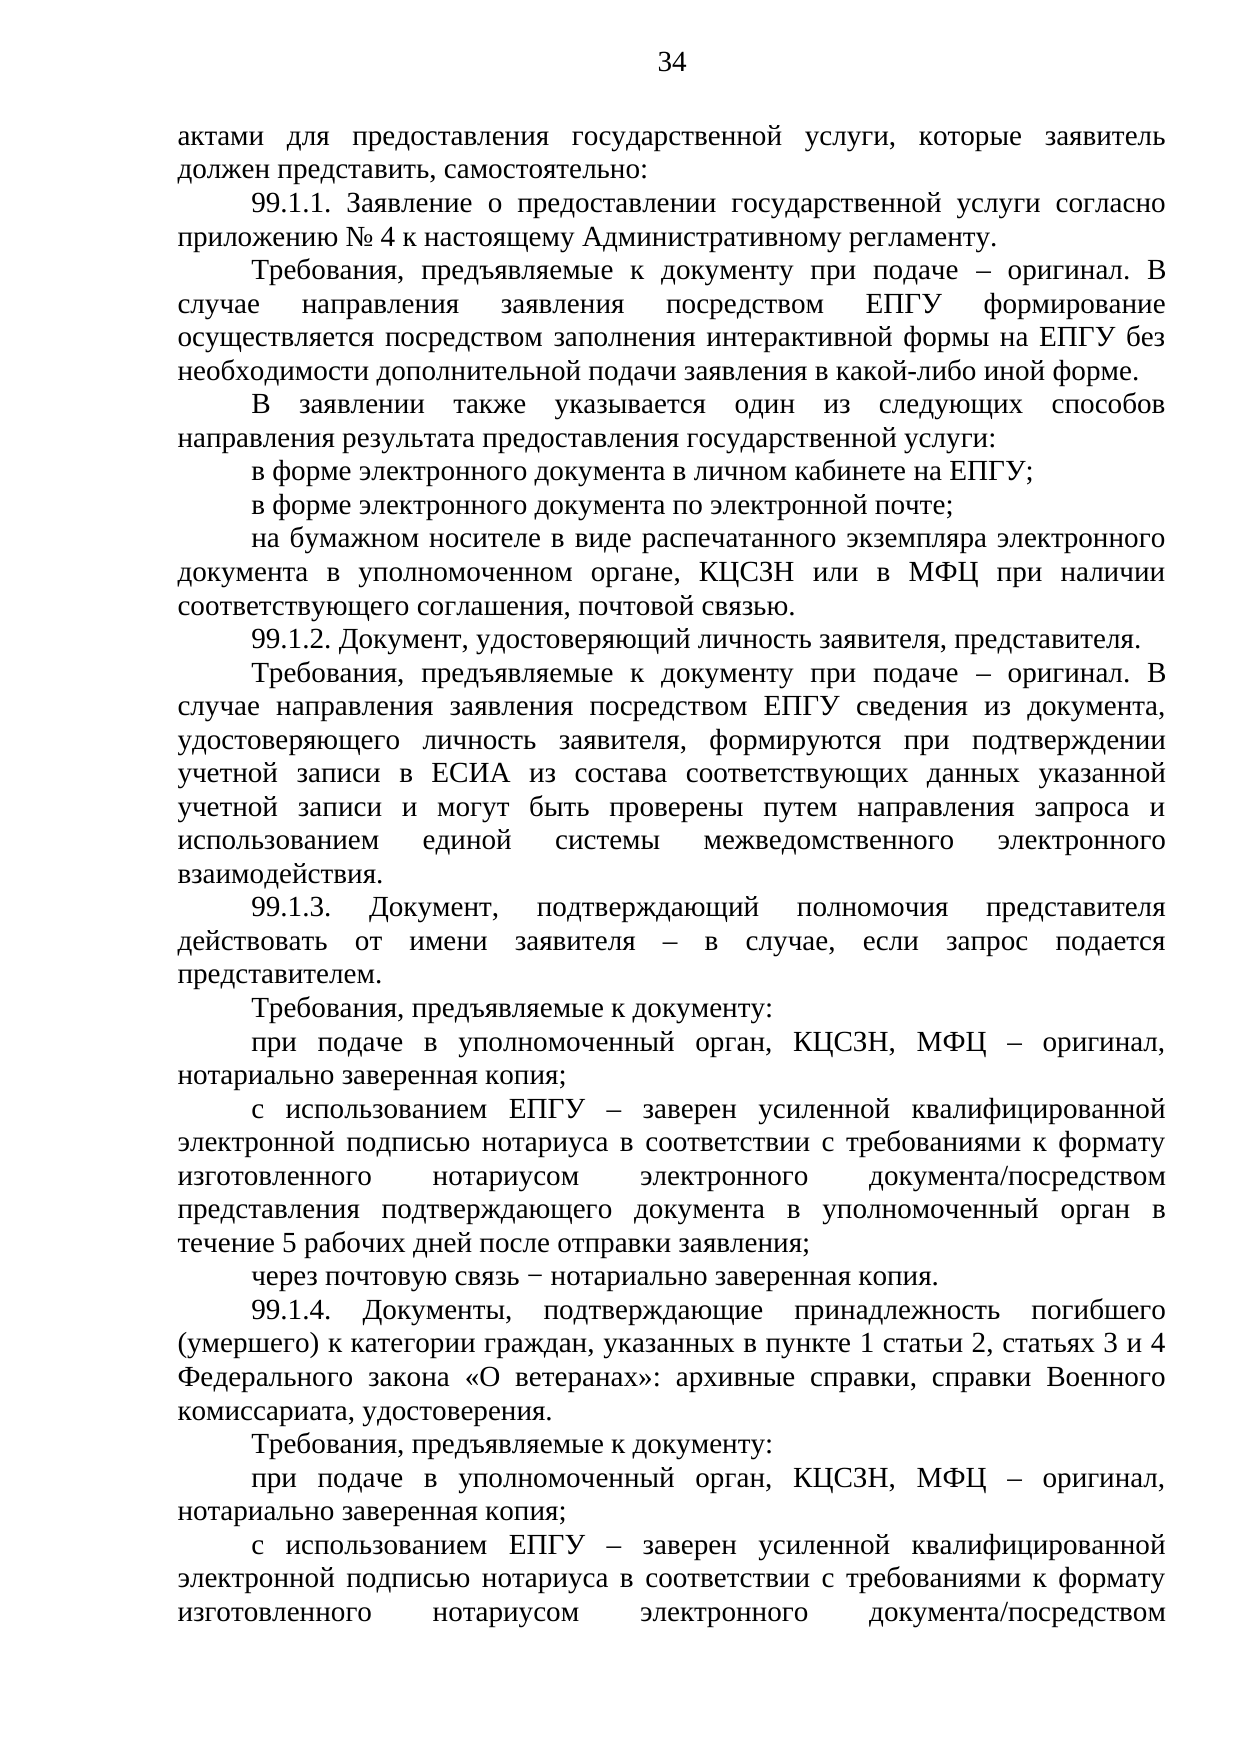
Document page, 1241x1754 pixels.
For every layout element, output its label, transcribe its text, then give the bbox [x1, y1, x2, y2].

text в форме электронного документа по электронной почте; [177, 487, 1166, 521]
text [177, 1527, 1166, 1627]
text Требования, предъявляемые к документу: [177, 1426, 1166, 1460]
text на бумажном носителе в виде распечатанного экземпляра электронного документа в уполномоченном органе, КЦСЗН или в МФЦ при наличии соответствующего соглашения, почтовой связью. [177, 521, 1166, 621]
text через почтовую связь − нотариально заверенная копия. [177, 1258, 1166, 1292]
text Требования, предъявляемые к документу при подаче – оригинал. В случае направления заявления посредством ЕПГУ сведения из документа, удостоверяющего личность заявителя, формируются при подтверждении учетной записи в ЕСИА из состава соответствующих данных указанной учетной записи и могут быть проверены путем направления запроса и использованием единой системы межведомственного электронного взаимодействия. [177, 655, 1166, 889]
text Требования, предъявляемые к документу: [177, 990, 1166, 1024]
text 99.1.2. Документ, удостоверяющий личность заявителя, представителя. [177, 621, 1166, 655]
text при подаче в уполномоченный орган, КЦСЗН, МФЦ – оригинал, нотариально заверенная копия; [177, 1024, 1166, 1091]
text 99.1.1. Заявление о предоставлении государственной услуги согласно приложению № 4 к настоящему Административному регламенту. [177, 185, 1166, 252]
text в форме электронного документа в личном кабинете на ЕПГУ; [177, 453, 1166, 487]
text Требования, предъявляемые к документу при подаче – оригинал. В случае направления заявления посредством ЕПГУ формирование осуществляется посредством заполнения интерактивной формы на ЕПГУ без необходимости дополнительной подачи заявления в какой-либо иной форме. [177, 252, 1166, 386]
text В заявлении также указывается один из следующих способов направления результата предоставления государственной услуги: [177, 386, 1166, 453]
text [177, 118, 1166, 185]
text 99.1.3. Документ, подтверждающий полномочия представителя действовать от имени заявителя – в случае, если запрос подается представителем. [177, 889, 1166, 990]
text при подаче в уполномоченный орган, КЦСЗН, МФЦ – оригинал, нотариально заверенная копия; [177, 1460, 1166, 1527]
text 99.1.4. Документы, подтверждающие принадлежность погибшего (умершего) к категории граждан, указанных в пункте 1 статьи 2, статьях 3 и 4 Федерального закона «О ветеранах»: архивные справки, справки Военного комиссариата, удостоверения. [177, 1292, 1166, 1426]
